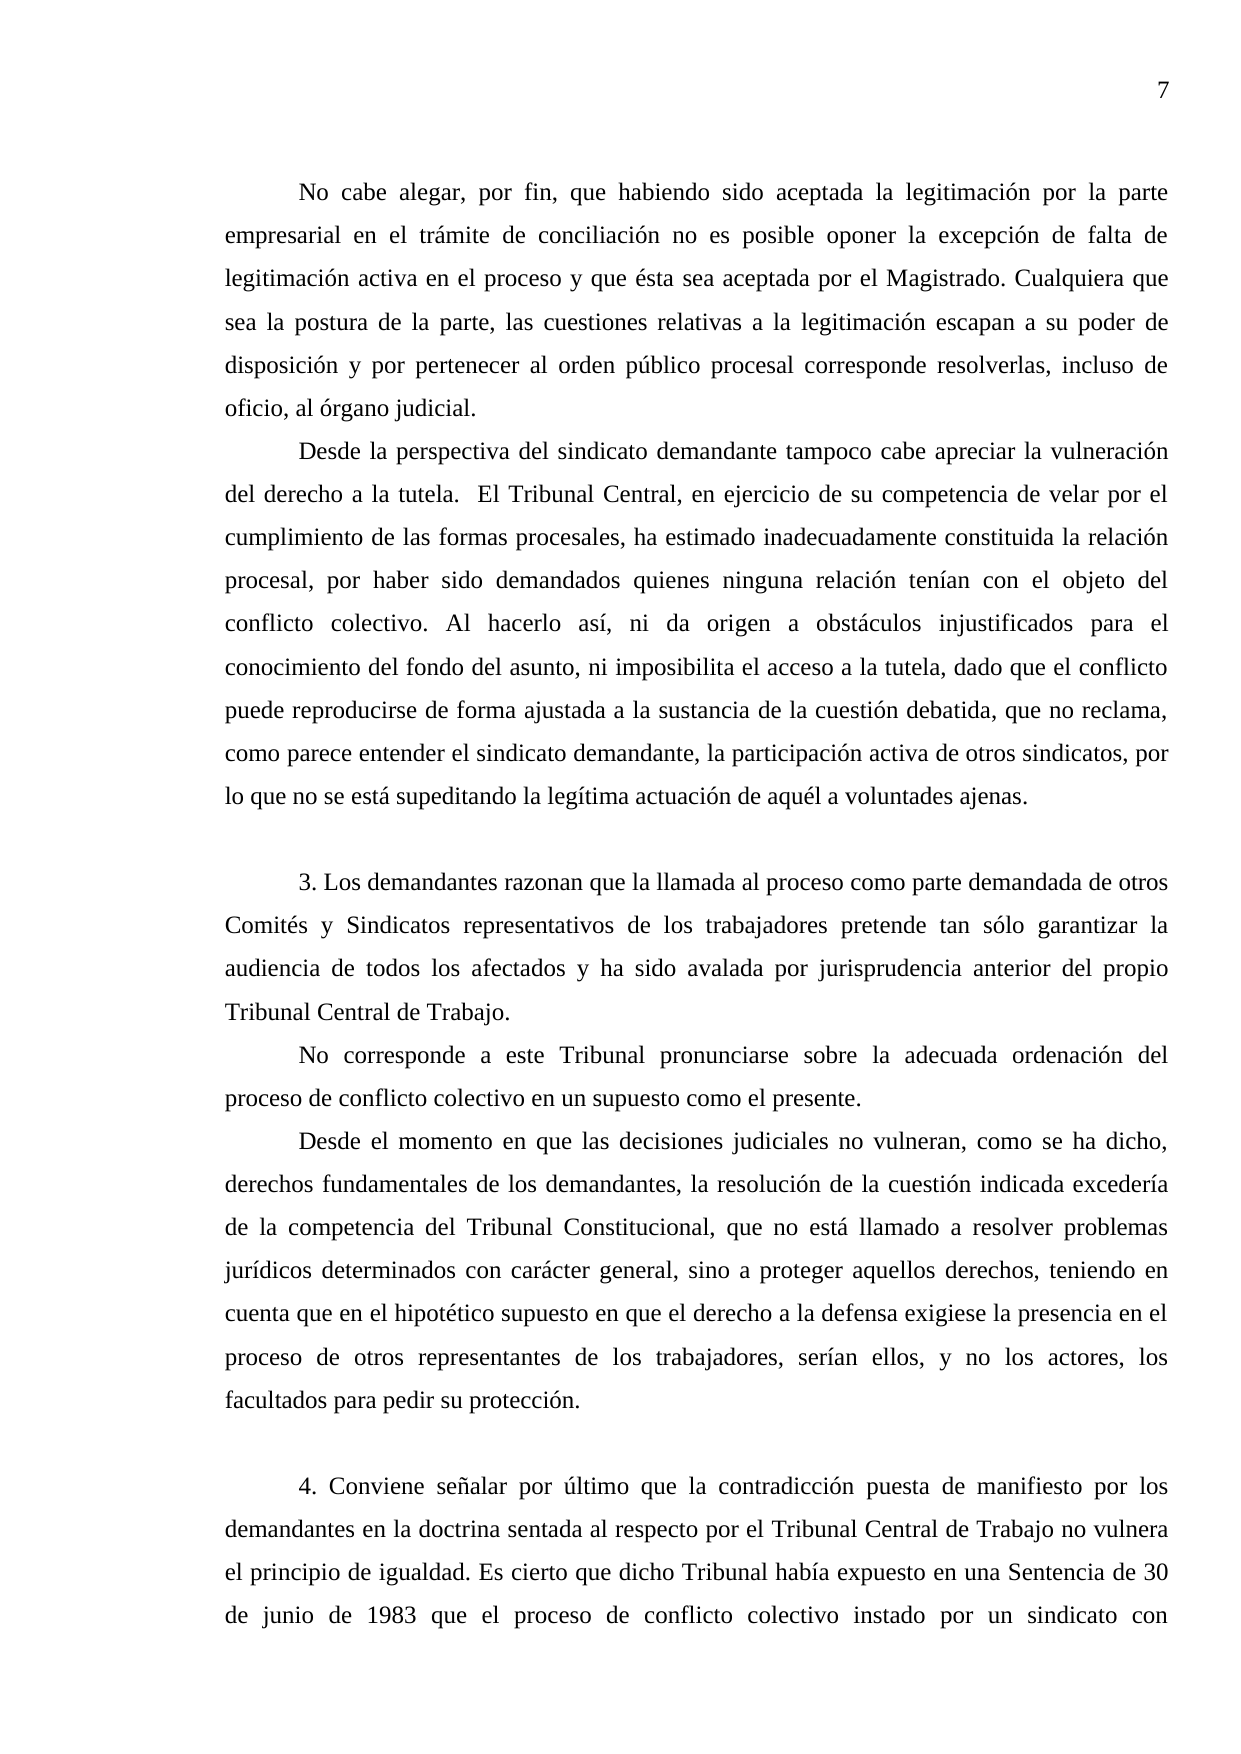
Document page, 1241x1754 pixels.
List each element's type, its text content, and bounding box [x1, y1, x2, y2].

text Desde el momento en que las decisiones judiciales no vulneran, como se ha dicho, derechos fundamentales de los demandantes, la resolución de la cuestión indicada excedería de la competencia del Tribunal Constitucional, que no está llamado a resolver problemas jurídicos determinados con carácter general, sino a proteger aquellos derechos, teniendo en cuenta que en el hipotético supuesto en que el derecho a la defensa exigiese la presencia en el proceso de otros representantes de los trabajadores, serían ellos, y no los actores, los facultados para pedir su protección. [224, 1126, 1169, 1413]
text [224, 1471, 1169, 1629]
text Desde la perspectiva del sindicato demandante tampoco cabe apreciar la vulneración del derecho a la tutela. El Tribunal Central, en ejercicio de su competencia de velar por el cumplimiento de las formas procesales, ha estimado inadecuadamente constituida la relación procesal, por haber sido demandados quienes ninguna relación tenían con el objeto del conflicto colectivo. Al hacerlo así, ni da origen a obstáculos injustificados para el conocimiento del fondo del asunto, ni imposibilita el acceso a la tutela, dado que el conflicto puede reproducirse de forma ajustada a la sustancia de la cuestión debatida, que no reclama, como parece entender el sindicato demandante, la participación activa de otros sindicatos, por lo que no se está supeditando la legítima actuación de aquél a voluntades ajenas. [224, 436, 1169, 810]
text No corresponde a este Tribunal pronunciarse sobre la adecuada ordenación del proceso de conflicto colectivo en un supuesto como el presente. [224, 1040, 1169, 1112]
text 3. Los demandantes razonan que la llamada al proceso como parte demandada de otros Comités y Sindicatos representativos de los trabajadores pretende tan sólo garantizar la audiencia de todos los afectados y ha sido avalada por jurisprudencia anterior del propio Tribunal Central de Trabajo. [224, 867, 1169, 1025]
text No cabe alegar, por fin, que habiendo sido aceptada la legitimación por la parte empresarial en el trámite de conciliación no es posible oponer la excepción de falta de legitimación activa en el proceso y que ésta sea aceptada por el Magistrado. Cualquiera que sea la postura de la parte, las cuestiones relativas a la legitimación escapan a su poder de disposición y por pertenecer al orden público procesal corresponde resolverlas, incluso de oficio, al órgano judicial. [224, 177, 1169, 422]
